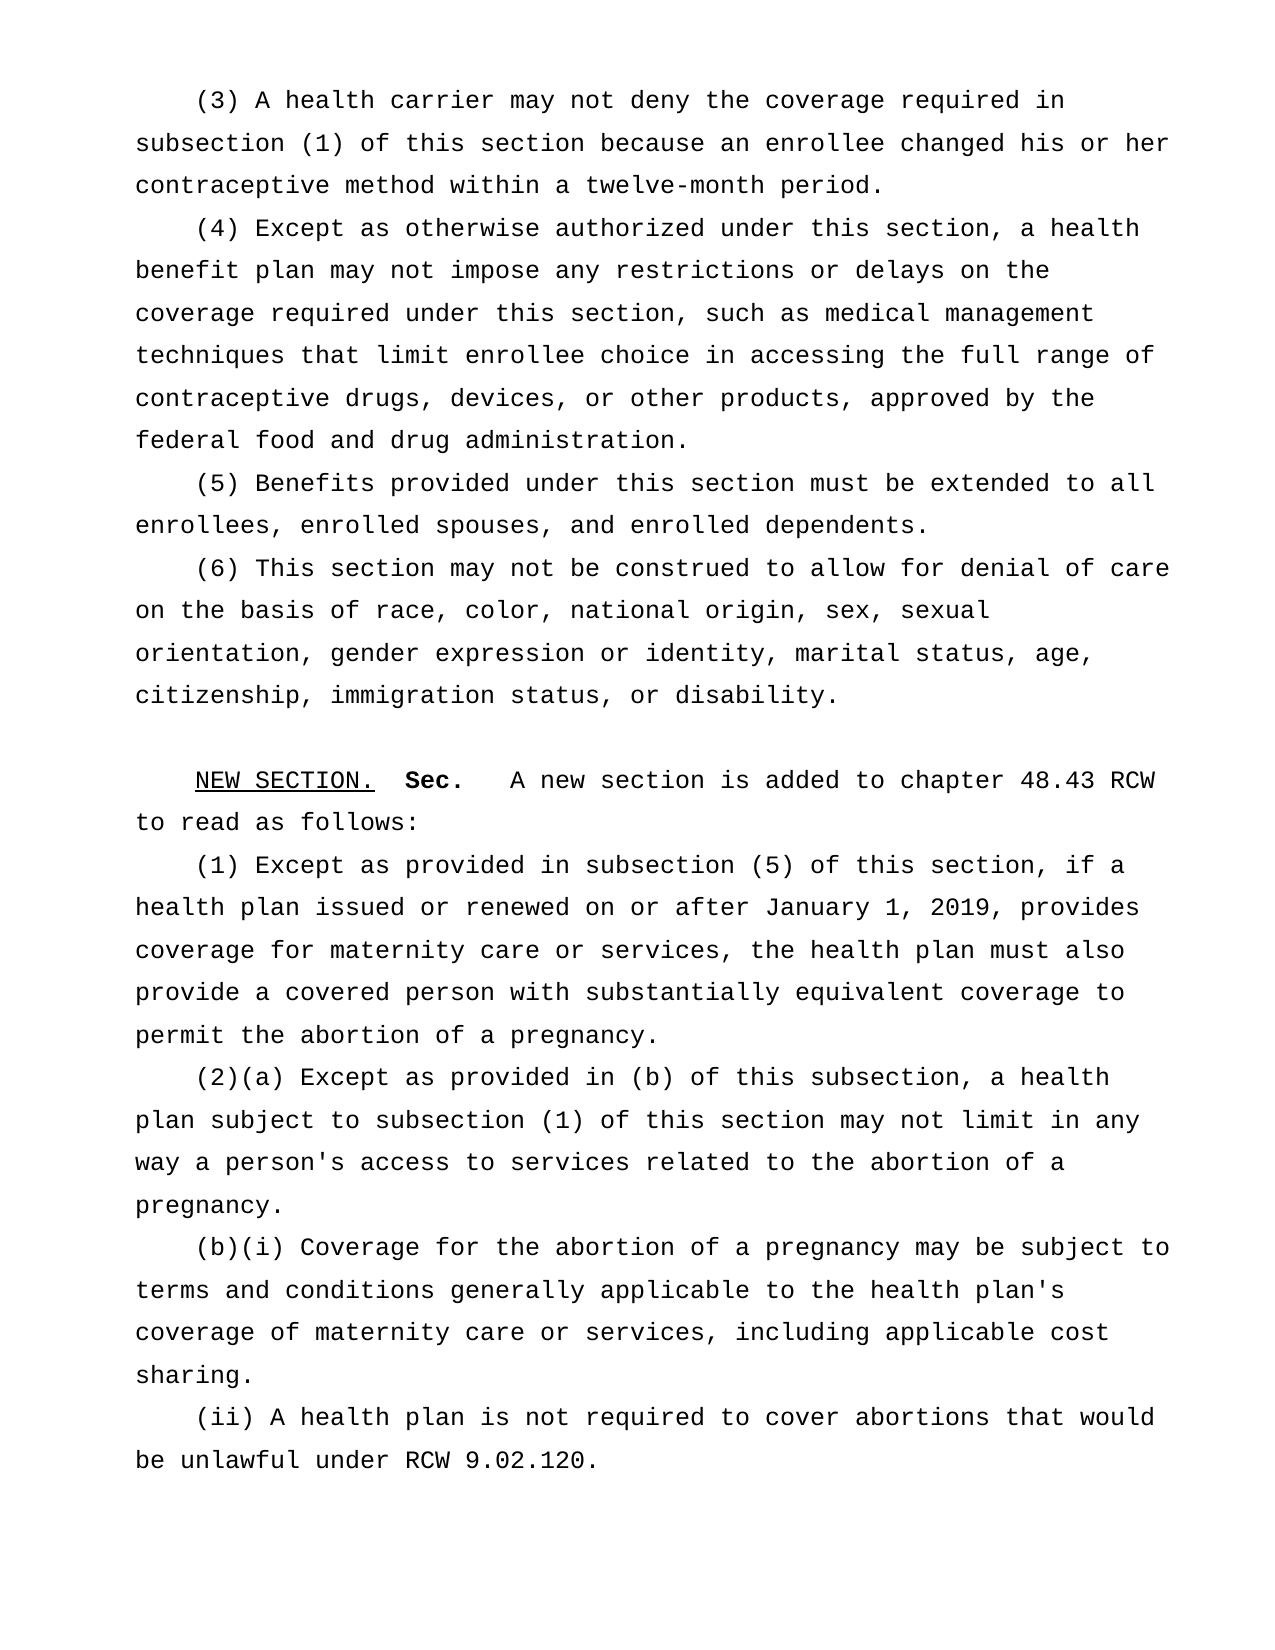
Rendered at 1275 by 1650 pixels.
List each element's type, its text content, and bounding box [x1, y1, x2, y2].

text (2)(a) Except as provided in (b) of this subsection, a health plan subject to subsection (1) of this section may not limit in any way a person's access to services related to the abortion of a pregnancy. [135, 1052, 1170, 1222]
text (6) This section may not be construed to allow for denial of care on the basis of race, color, national origin, sex, sexual orientation, gender expression or identity, marital status, age, citizenship, immigration status, or disability. [135, 542, 1170, 712]
text (4) Except as otherwise authorized under this section, a health benefit plan may not impose any restrictions or delays on the coverage required under this section, such as medical management techniques that limit enrollee choice in accessing the full range of contraceptive drugs, devices, or other products, approved by the federal food and drug administration. [135, 202, 1170, 457]
text (ii) A health plan is not required to cover abortions that would be unlawful under RCW 9.02.120. [135, 1392, 1170, 1477]
text (5) Benefits provided under this section must be extended to all enrollees, enrolled spouses, and enrolled dependents. [135, 457, 1170, 542]
text (3) A health carrier may not deny the coverage required in subsection (1) of this section because an enrollee changed his or her contraceptive method within a twelve-month period. [135, 75, 1170, 202]
text (b)(i) Coverage for the abortion of a pregnancy may be subject to terms and conditions generally applicable to the health plan's coverage of maternity care or services, including applicable cost sharing. [135, 1222, 1170, 1392]
text (1) Except as provided in subsection (5) of this section, if a health plan issued or renewed on or after January 1, 2019, provides coverage for maternity care or services, the health plan must also provide a covered person with substantially equivalent coverage to permit the abortion of a pregnancy. [135, 839, 1170, 1052]
text NEW SECTION. Sec. A new section is added to chapter 48.43 RCW to read as follows: [135, 754, 1170, 839]
